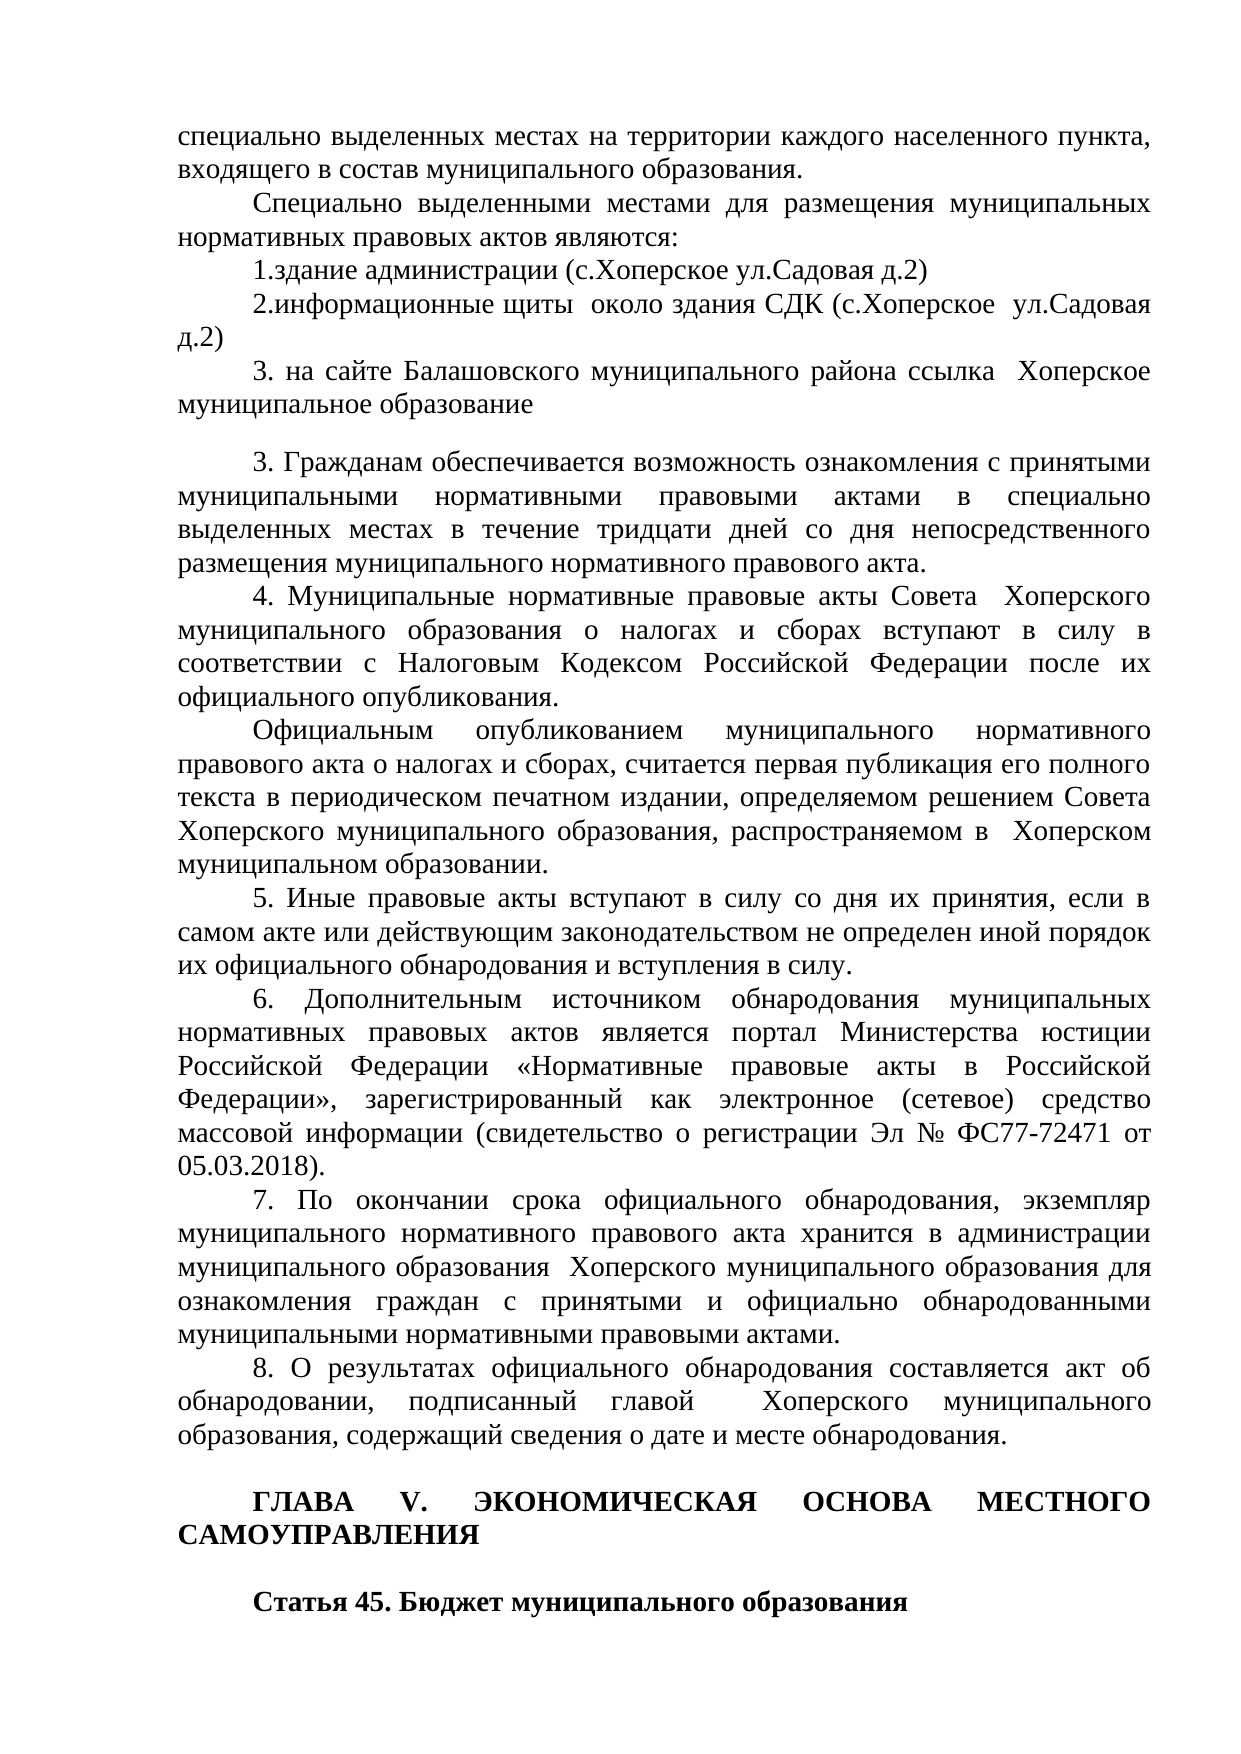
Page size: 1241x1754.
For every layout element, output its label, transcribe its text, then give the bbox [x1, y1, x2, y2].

text 5. Иные правовые акты вступают в силу со дня их принятия, если в самом акте или действующим законодательством не определен иной порядок их официального обнародования и вступления в силу. [177, 880, 1152, 981]
text Официальным опубликованием муниципального нормативного правового акта о налогах и сборах, считается первая публикация его полного текста в периодическом печатном издании, определяемом решением Совета Хоперского муниципального образования, распространяемом в Хоперском муниципальном образовании. [177, 712, 1152, 880]
text 3. Гражданам обеспечивается возможность ознакомления с принятыми муниципальными нормативными правовыми актами в специально выделенных местах в течение тридцати дней со дня непосредственного размещения муниципального нормативного правового акта. [177, 444, 1152, 578]
text 1.здание администрации (с.Хоперское ул.Садовая д.2) [177, 252, 1152, 286]
text 3. на сайте Балашовского муниципального района ссылка Хоперское муниципальное образование [177, 353, 1152, 420]
text 4. Муниципальные нормативные правовые акты Совета Хоперского муниципального образования о налогах и сборах вступают в силу в соответствии с Налоговым Кодексом Российской Федерации после их официального опубликования. [177, 578, 1152, 712]
text Специально выделенными местами для размещения муниципальных нормативных правовых актов являются: [177, 185, 1152, 252]
text 6. Дополнительным источником обнародования муниципальных нормативных правовых актов является портал Министерства юстиции Российской Федерации «Нормативные правовые акты в Российской Федерации», зарегистрированный как электронное (сетевое) средство массовой информации (свидетельство о регистрации Эл № ФС77-72471 от 05.03.2018). [177, 981, 1152, 1182]
text 7. По окончании срока официального обнародования, экземпляр муниципального нормативного правового акта хранится в администрации муниципального образования Хоперского муниципального образования для ознакомления граждан с принятыми и официально обнародованными муниципальными нормативными правовыми актами. [177, 1182, 1152, 1350]
text 8. О результатах официального обнародования составляется акт об обнародовании, подписанный главой Хоперского муниципального образования, содержащий сведения о дате и месте обнародования. [177, 1350, 1152, 1450]
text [177, 118, 1152, 185]
text 2.информационные щиты около здания СДК (с.Хоперское ул.Садовая д.2) [177, 286, 1152, 353]
text Статья 45. Бюджет муниципального образования [177, 1584, 1152, 1618]
text ГЛАВА V. ЭКОНОМИЧЕСКАЯ ОСНОВА МЕСТНОГО САМОУПРАВЛЕНИЯ [177, 1484, 1152, 1551]
